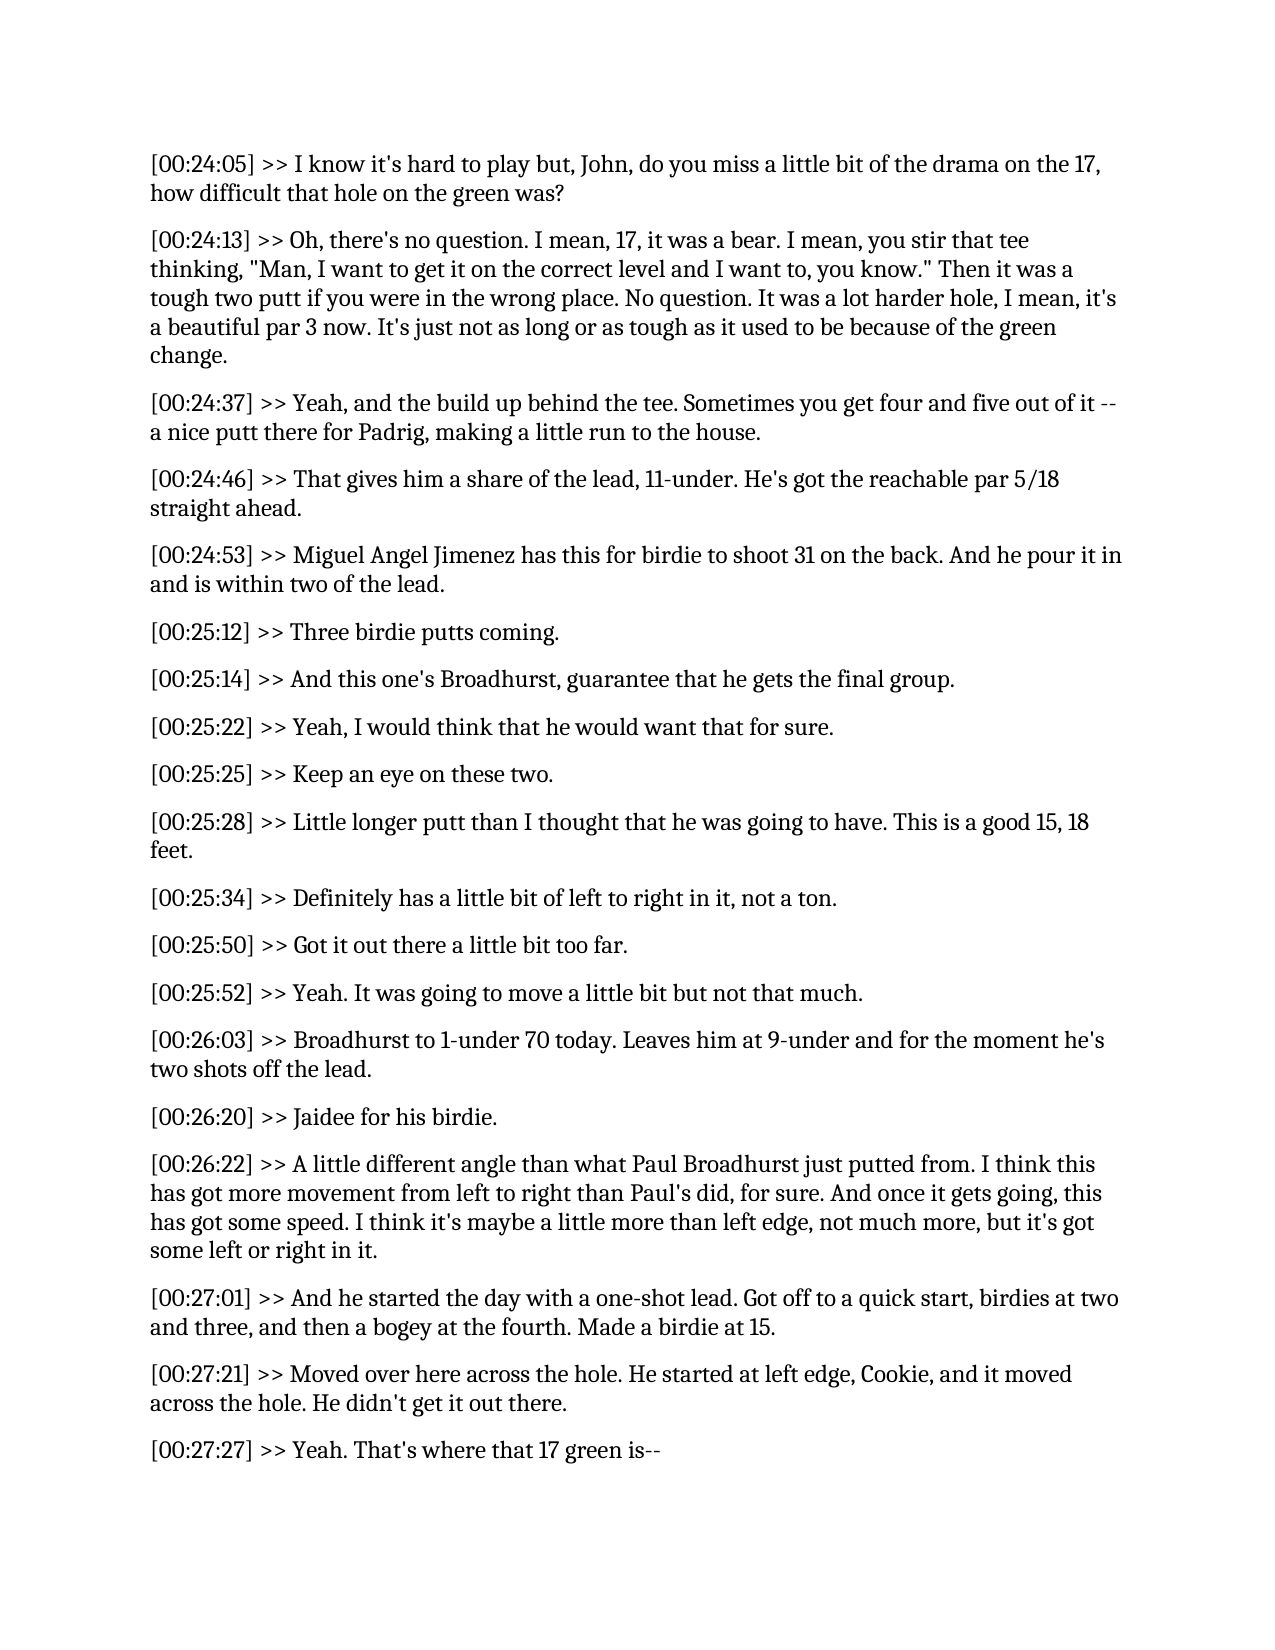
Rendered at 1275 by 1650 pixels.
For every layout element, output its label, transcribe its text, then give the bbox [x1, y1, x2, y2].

text [00:24:53] >> Miguel Angel Jimenez has this for birdie to shoot 31 on the back. And he pour it in and is within two of the lead. [150, 541, 1125, 599]
text [00:24:37] >> Yeah, and the build up behind the tee. Sometimes you get four and five out of it -- a nice putt there for Padrig, making a little run to the house. [150, 389, 1125, 446]
text [00:27:21] >> Moved over here across the hole. He started at left edge, Cookie, and it moved across the hole. He didn't get it out there. [150, 1360, 1125, 1417]
text [00:25:14] >> And this one's Broadhurst, guarantee that he gets the final group. [150, 665, 1125, 694]
text [00:25:28] >> Little longer putt than I thought that he was going to have. This is a good 15, 18 feet. [150, 807, 1125, 865]
text [00:25:25] >> Keep an eye on these two. [150, 760, 1125, 789]
text [00:27:27] >> Yeah. That's where that 17 green is-- [150, 1436, 1125, 1465]
text [00:26:22] >> A little different angle than what Paul Broadhurst just putted from. I think this has got more movement from left to right than Paul's did, for sure. And once it gets going, this has got some speed. I think it's maybe a little more than left edge, not much more, but it's got some left or right in it. [150, 1150, 1125, 1265]
text [00:25:52] >> Yeah. It was going to move a little bit but not that much. [150, 979, 1125, 1007]
text [00:24:05] >> I know it's hard to play but, John, do you miss a little bit of the drama on the 17, how difficult that hole on the green was? [150, 150, 1125, 207]
text [00:25:12] >> Three birdie putts coming. [150, 617, 1125, 646]
text [00:25:50] >> Got it out there a little bit too far. [150, 931, 1125, 960]
text [00:24:13] >> Oh, there's no question. I mean, 17, it was a bear. I mean, you stir that tee thinking, "Man, I want to get it on the correct level and I want to, you know." Then it was a tough two putt if you were in the wrong place. No question. It was a lot harder hole, I mean, it's a beautiful par 3 now. It's just not as long or as tough as it used to be because of the green change. [150, 226, 1125, 370]
text [00:26:03] >> Broadhurst to 1-under 70 today. Leaves him at 9-under and for the moment he's two shots off the lead. [150, 1026, 1125, 1084]
text [00:26:20] >> Jaidee for his birdie. [150, 1102, 1125, 1131]
text [00:24:46] >> That gives him a share of the lead, 11-under. He's got the reachable par 5/18 straight ahead. [150, 465, 1125, 522]
text [00:27:01] >> And he started the day with a one-shot lead. Got off to a quick start, birdies at two and three, and then a bogey at the fourth. Made a birdie at 15. [150, 1284, 1125, 1341]
text [00:25:34] >> Definitely has a little bit of left to right in it, not a ton. [150, 884, 1125, 912]
text [00:25:22] >> Yeah, I would think that he would want that for sure. [150, 712, 1125, 741]
